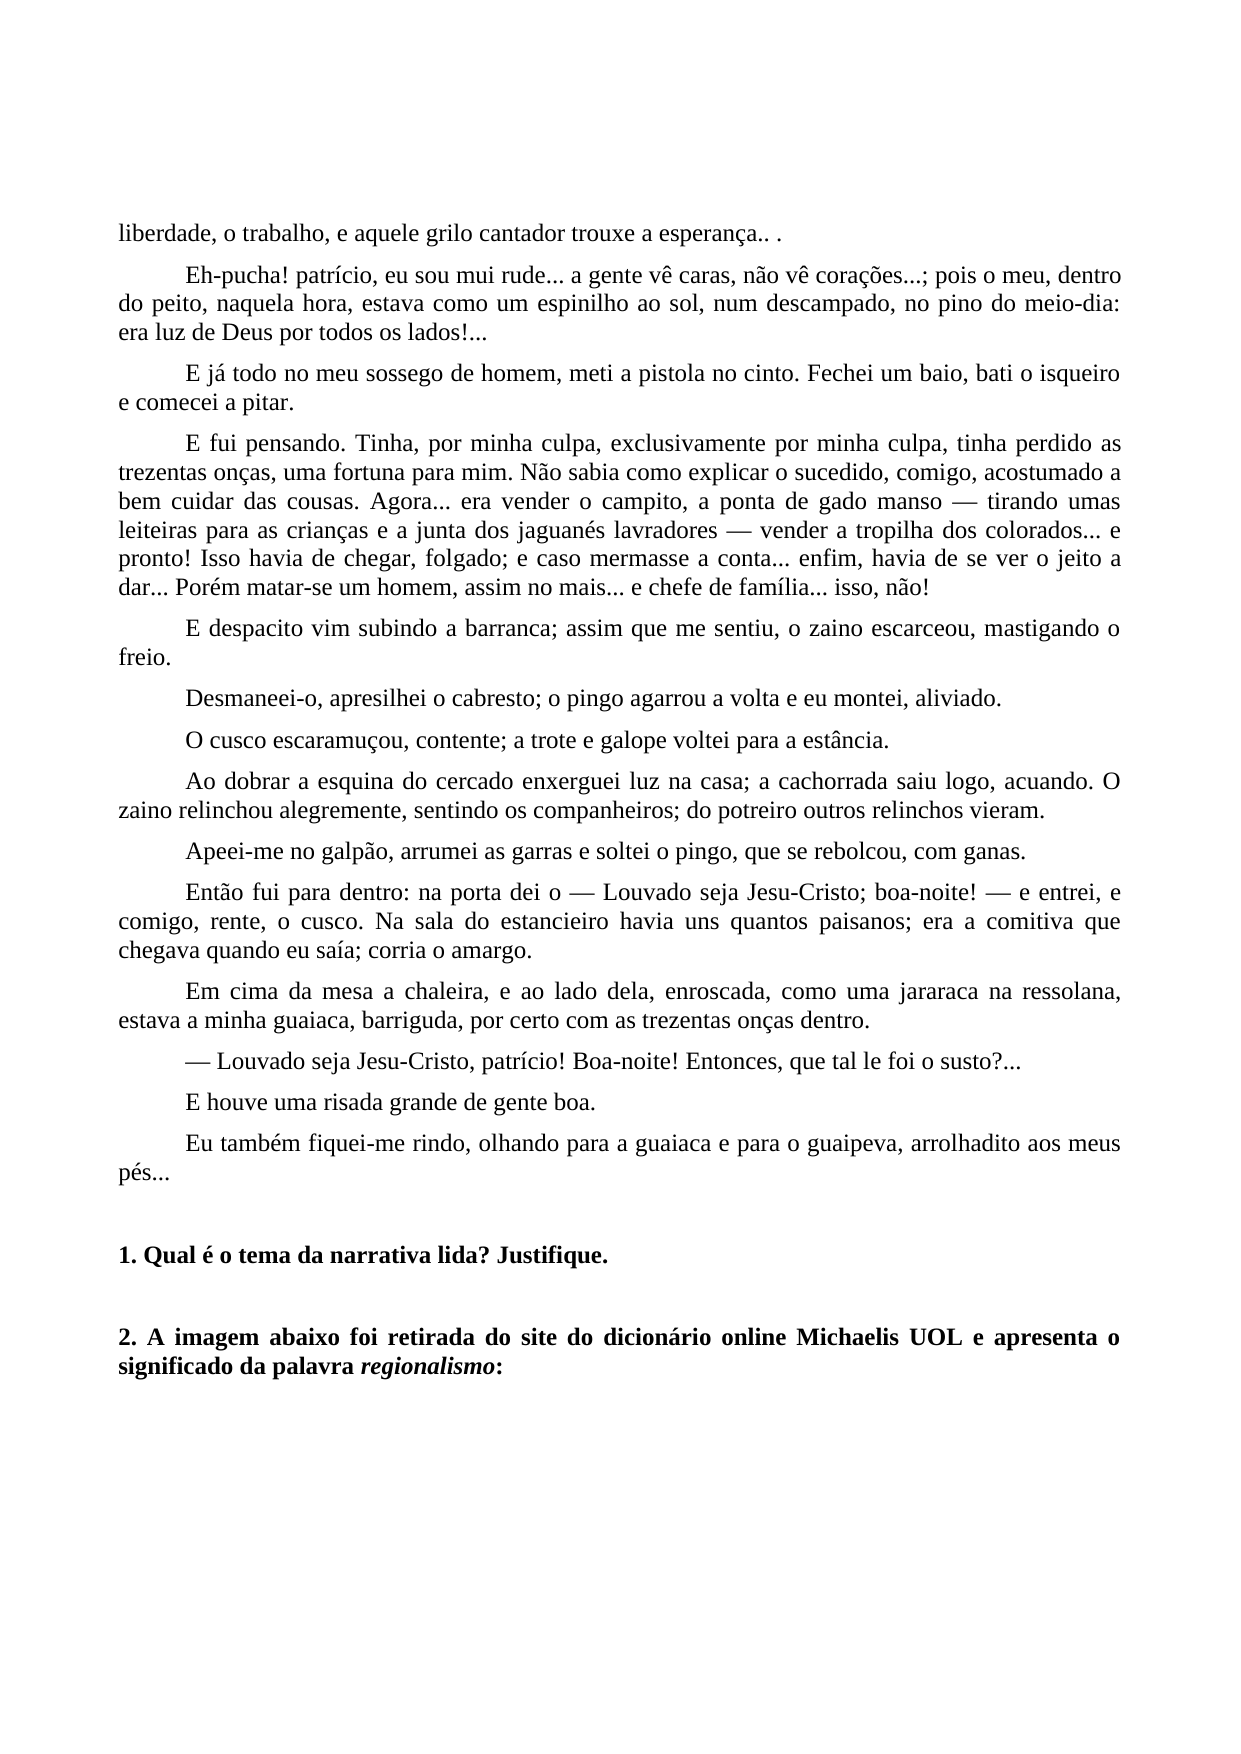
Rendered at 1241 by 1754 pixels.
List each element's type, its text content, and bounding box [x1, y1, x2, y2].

text 2. A imagem abaixo foi retirada do site do dicionário online Michaelis UOL e apresenta o significado da palavra regionalismo: [118, 1322, 1122, 1380]
text Ao dobrar a esquina do cercado enxerguei luz na casa; a cachorrada saiu logo, acuando. O zaino relinchou alegremente, sentindo os companheiros; do potreiro outros relinchos vieram. [118, 766, 1122, 823]
text Eh-pucha! patrício, eu sou mui rude... a gente vê caras, não vê corações...; pois o meu, dentro do peito, naquela hora, estava como um espinilho ao sol, num descampado, no pino do meio-dia: era luz de Deus por todos os lados!... [118, 260, 1122, 346]
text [118, 218, 1122, 247]
text E fui pensando. Tinha, por minha culpa, exclusivamente por minha culpa, tinha perdido as trezentas onças, uma fortuna para mim. Não sabia como explicar o sucedido, comigo, acostumado a bem cuidar das cousas. Agora... era vender o campito, a ponta de gado manso — tirando umas leiteiras para as crianças e a junta dos jaguanés lavradores — vender a tropilha dos colorados... e pronto! Isso havia de chegar, folgado; e caso mermasse a conta... enfim, havia de se ver o jeito a dar... Porém matar-se um homem, assim no mais... e chefe de família... isso, não! [118, 428, 1122, 601]
text Em cima da mesa a chaleira, e ao lado dela, enroscada, como uma jararaca na ressolana, estava a minha guaiaca, barriguda, por certo com as trezentas onças dentro. [118, 976, 1122, 1033]
text 1. Qual é o tema da narrativa lida? Justifique. [118, 1240, 1122, 1268]
text — Louvado seja Jesu-Cristo, patrício! Boa-noite! Entonces, que tal le foi o susto?... [118, 1046, 1122, 1075]
text E já todo no meu sossego de homem, meti a pistola no cinto. Fechei um baio, bati o isqueiro e comecei a pitar. [118, 358, 1122, 416]
text Então fui para dentro: na porta dei o — Louvado seja Jesu-Cristo; boa-noite! — e entrei, e comigo, rente, o cusco. Na sala do estancieiro havia uns quantos paisanos; era a comitiva que chegava quando eu saía; corria o amargo. [118, 877, 1122, 963]
text Eu também fiquei-me rindo, olhando para a guaiaca e para o guaipeva, arrolhadito aos meus pés... [118, 1128, 1122, 1186]
text Apeei-me no galpão, arrumei as garras e soltei o pingo, que se rebolcou, com ganas. [118, 836, 1122, 865]
text Desmaneei-o, apresilhei o cabresto; o pingo agarrou a volta e eu montei, aliviado. [118, 683, 1122, 712]
text E houve uma risada grande de gente boa. [118, 1087, 1122, 1116]
text E despacito vim subindo a barranca; assim que me sentiu, o zaino escarceou, mastigando o freio. [118, 613, 1122, 671]
text O cusco escaramuçou, contente; a trote e galope voltei para a estância. [118, 725, 1122, 753]
